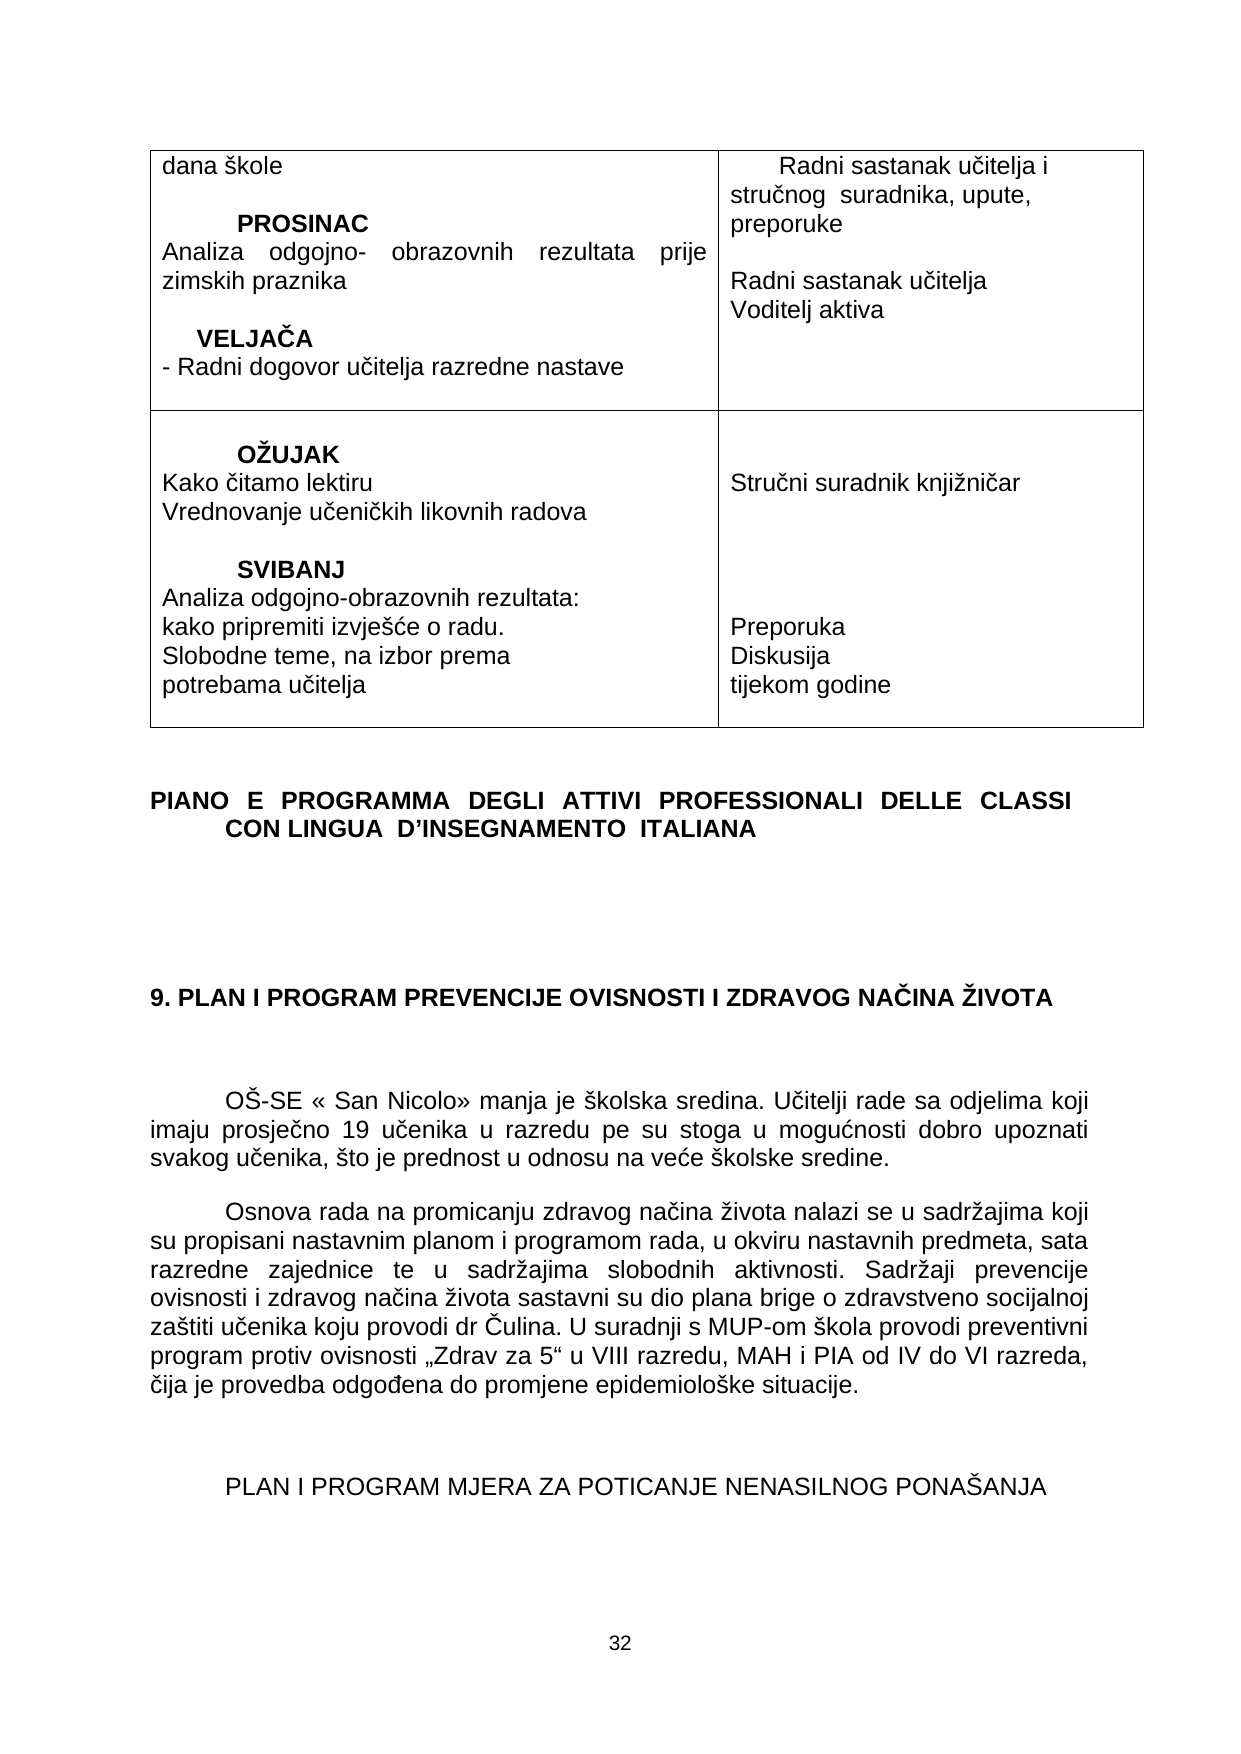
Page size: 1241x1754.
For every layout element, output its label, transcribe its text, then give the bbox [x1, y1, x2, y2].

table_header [151, 151, 718, 410]
text Osnova rada na promicanju zdravog načina života nalazi se u sadržajima koji su propisani nastavnim planom i programom rada, u okviru nastavnih predmeta, sata razredne zajednice te u sadržajima slobodnih aktivnosti. Sadržaji prevencije ovisnosti i zdravog načina života sastavni su dio plana brige o zdravstveno socijalnoj zaštiti učenika koju provodi dr Čulina. U suradnji s MUP-om škola provodi preventivni program protiv ovisnosti „Zdrav za 5“ u VIII razredu, MAH i PIA od IV do VI razreda, čija je provedba odgođena do promjene epidemiološke situacije. [150, 1197, 1090, 1398]
text PIANO E PROGRAMMA DEGLI ATTIVI PROFESSIONALI DELLE CLASSI CON LINGUA D’INSEGNAMENTO ITALIANA [150, 786, 1090, 843]
text OŠ-SE « San Nicolo» manja je školska sredina. Učitelji rade sa odjelima koji imaju prosječno 19 učenika u razredu pe su stoga u mogućnosti dobro upoznati svakog učenika, što je prednost u odnosu na veće školske sredine. [150, 1086, 1090, 1172]
table_cell OŽUJAK Kako čitamo lektiru Vrednovanje učeničkih likovnih radova SVIBANJ Analiza odgojno-obrazovnih rezultata: kako pripremiti izvješće o radu. Slobodne teme, na izbor prema potrebama učitelja [151, 411, 718, 727]
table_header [719, 151, 1143, 410]
table_cell Stručni suradnik knjižničar Preporuka Diskusija tijekom godine [719, 411, 1143, 727]
text 9. PLAN I PROGRAM PREVENCIJE OVISNOSTI I ZDRAVOG NAČINA ŽIVOTA [150, 983, 1090, 1012]
text PLAN I PROGRAM MJERA ZA POTICANJE NENASILNOG PONAŠANJA [150, 1472, 1090, 1501]
